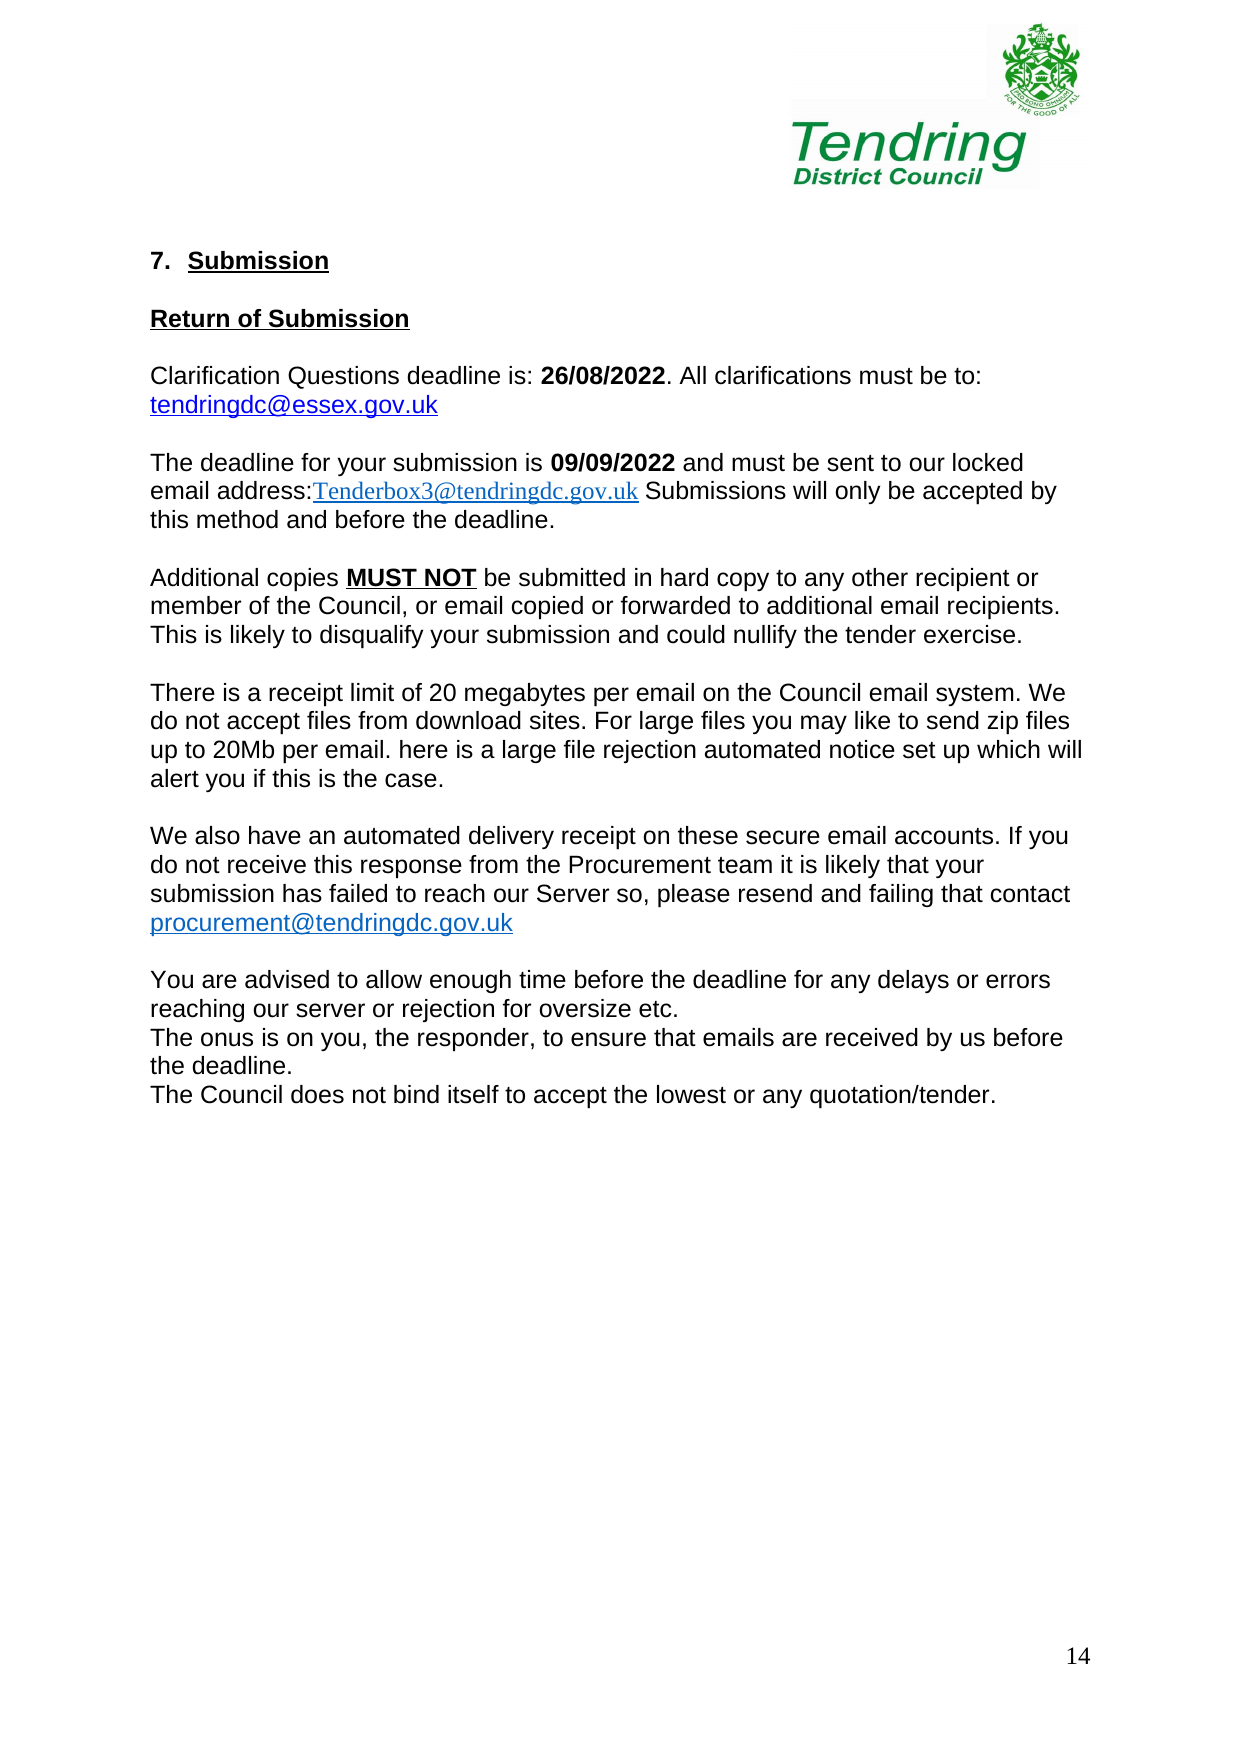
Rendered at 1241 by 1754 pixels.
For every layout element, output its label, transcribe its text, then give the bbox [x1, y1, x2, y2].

text tendringdc@essex.gov.uk [150, 390, 1090, 419]
text We also have an automated delivery receipt on these secure email accounts. If you do not receive this response from the Procurement team it is likely that your submission has failed to reach our Server so, please resend and failing that contact procurement@tendringdc.gov.uk [150, 821, 1090, 936]
text The deadline for your submission is 09/09/2022 and must be sent to our locked email address:Tenderbox3@tendringdc.gov.uk Submissions will only be accepted by this method and before the deadline. [150, 447, 1090, 534]
text Return of Submission [150, 304, 1090, 332]
text You are advised to allow enough time before the deadline for any delays or errors reaching our server or rejection for oversize etc. [150, 965, 1090, 1023]
picture [787, 14, 1091, 189]
list Submission [150, 246, 1090, 275]
text The onus is on you, the responder, to ensure that emails are received by us before the deadline. [150, 1023, 1090, 1080]
text There is a receipt limit of 20 megabytes per email on the Council email system. We do not accept files from download sites. For large files you may like to send zip files up to 20Mb per email. here is a large file rejection automated notice set up which will alert you if this is the case. [150, 678, 1090, 793]
text Additional copies MUST NOT be submitted in hard copy to any other recipient or member of the Council, or email copied or forwarded to additional email recipients. This is likely to disqualify your submission and could nullify the tender exercise. [150, 563, 1090, 649]
text Clarification Questions deadline is: 26/08/2022. All clarifications must be to: [150, 361, 1090, 390]
text The Council does not bind itself to accept the lowest or any quotation/tender. [150, 1080, 1090, 1109]
